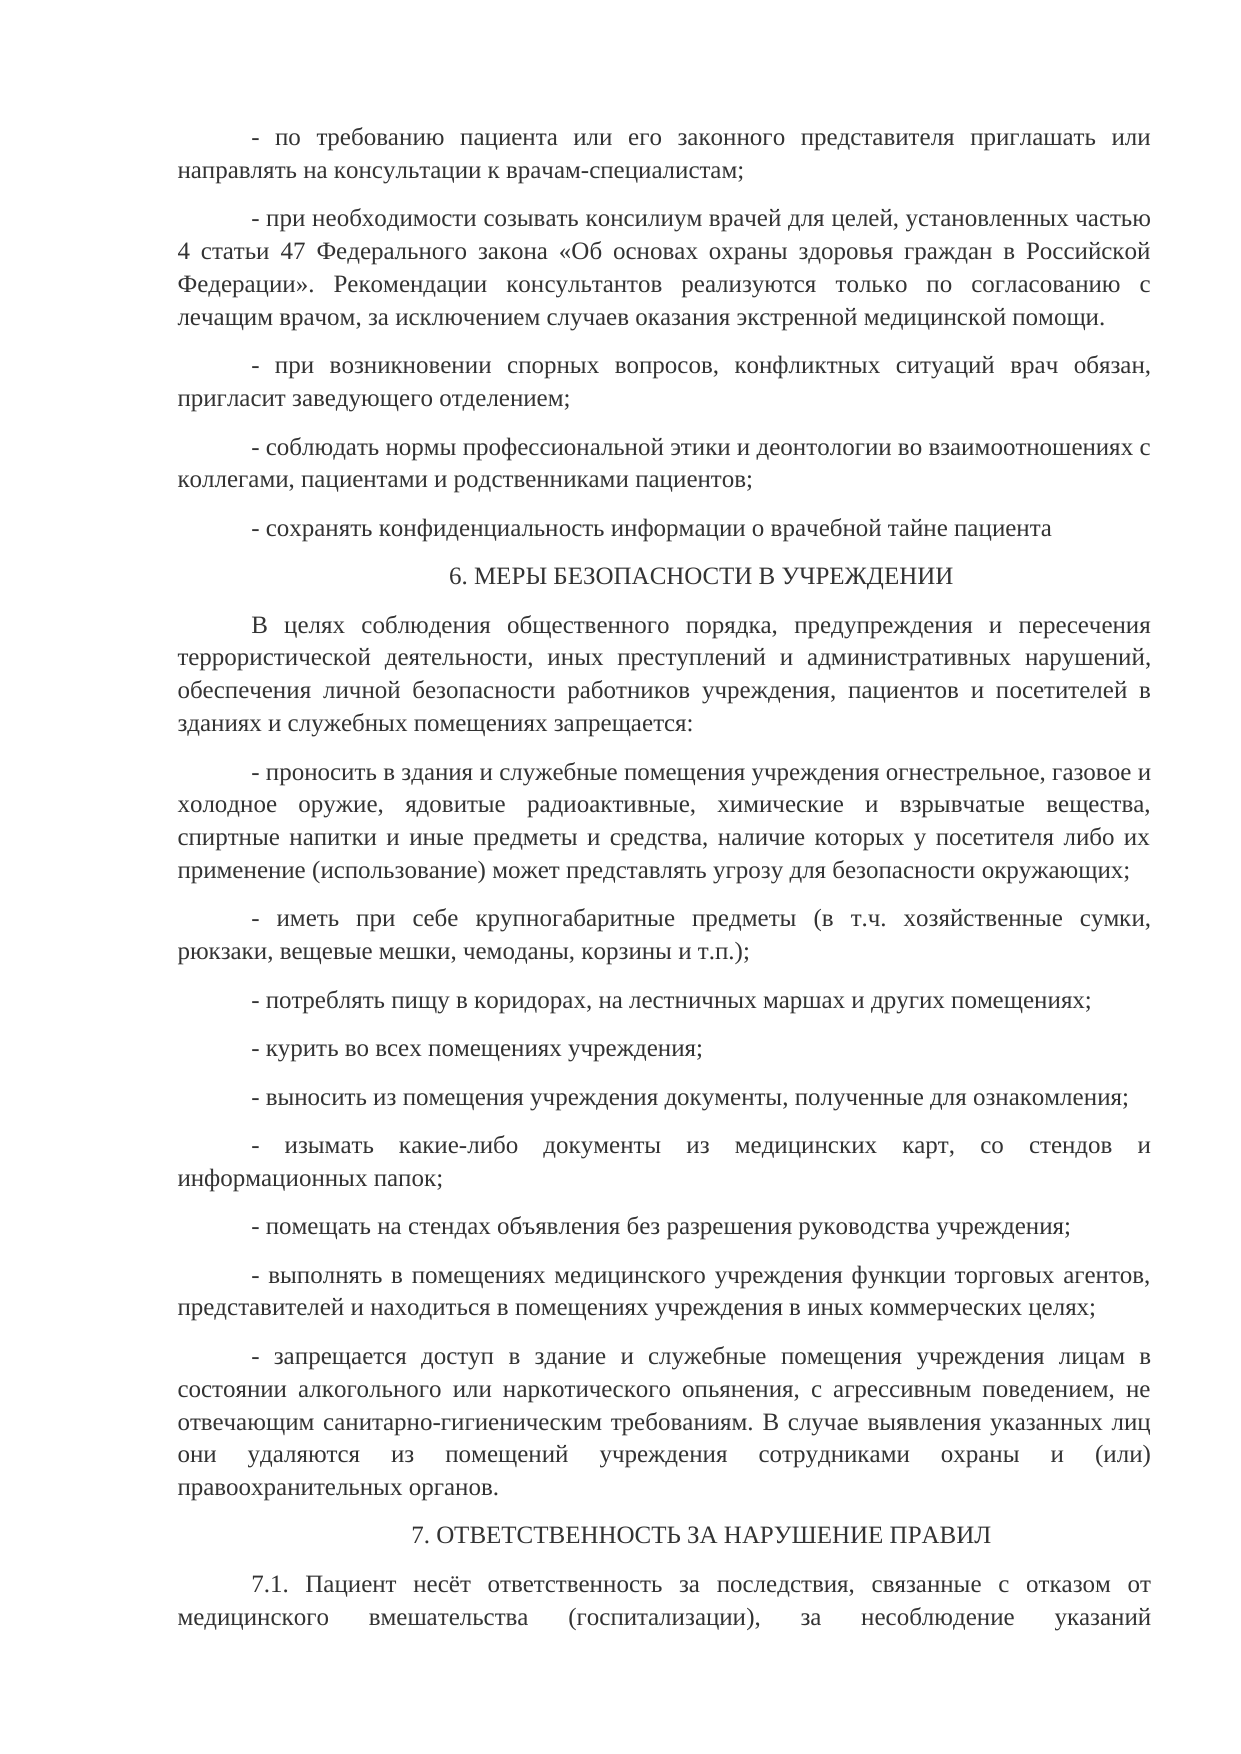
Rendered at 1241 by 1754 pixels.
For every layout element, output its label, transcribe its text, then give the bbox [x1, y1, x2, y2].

text - при необходимости созывать консилиум врачей для целей, установленных частью 4 статьи 47 Федерального закона «Об основах охраны здоровья граждан в Российской Федерации». Рекомендации консультантов реализуются только по согласованию с лечащим врачом, за исключением случаев оказания экстренной медицинской помощи. [177, 298, 1152, 331]
text - выносить из помещения учреждения документы, полученные для ознакомления; [177, 1077, 1152, 1110]
text 7. ОТВЕТСТВЕННОСТЬ ЗА НАРУШЕНИЕ ПРАВИЛ [177, 1517, 1152, 1549]
text - проносить в здания и служебные помещения учреждения огнестрельное, газовое и холодное оружие, ядовитые радиоактивные, химические и взрывчатые вещества, спиртные напитки и иные предметы и средства, наличие которых у посетителя либо их применение (использование) может представлять угрозу для безопасности окружающих; [177, 851, 1152, 884]
text - иметь при себе крупногабаритные предметы (в т.ч. хозяйственные сумки, рюкзаки, вещевые мешки, чемоданы, корзины и т.п.); [177, 899, 1152, 965]
text - изымать какие-либо документы из медицинских карт, со стендов и информационных папок; [177, 1126, 1152, 1192]
text - потреблять пищу в коридорах, на лестничных маршах и других помещениях; [177, 981, 1152, 1013]
text - курить во всех помещениях учреждения; [177, 1029, 1152, 1062]
text - при возникновении спорных вопросов, конфликтных ситуаций врач обязан, пригласит заведующего отделением; [177, 346, 1152, 412]
text В целях соблюдения общественного порядка, предупреждения и пересечения террористической деятельности, иных преступлений и административных нарушений, обеспечения личной безопасности работников учреждения, пациентов и посетителей в зданиях и служебных помещениях запрещается: [177, 606, 1152, 643]
text В целях соблюдения общественного порядка, предупреждения и пересечения террористической деятельности, иных преступлений и административных нарушений, обеспечения личной безопасности работников учреждения, пациентов и посетителей в зданиях и служебных помещениях запрещается: [177, 704, 1152, 737]
text - соблюдать нормы профессиональной этики и деонтологии во взаимоотношениях с коллегами, пациентами и родственниками пациентов; [177, 427, 1152, 493]
text 6. МЕРЫ БЕЗОПАСНОСТИ В УЧРЕЖДЕНИИ [177, 557, 1152, 590]
text - запрещается доступ в здание и служебные помещения учреждения лицам в состоянии алкогольного или наркотического опьянения, с агрессивным поведением, не отвечающим санитарно-гигиеническим требованиям. В случае выявления указанных лиц они удаляются из помещений учреждения сотрудниками охраны и (или) правоохранительных органов. [177, 1337, 1152, 1374]
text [177, 1565, 1152, 1602]
text - при необходимости созывать консилиум врачей для целей, установленных частью 4 статьи 47 Федерального закона «Об основах охраны здоровья граждан в Российской Федерации». Рекомендации консультантов реализуются только по согласованию с лечащим врачом, за исключением случаев оказания экстренной медицинской помощи. [177, 199, 1152, 236]
text - помещать на стендах объявления без разрешения руководства учреждения; [177, 1207, 1152, 1240]
text - выполнять в помещениях медицинского учреждения функции торговых агентов, представителей и находиться в помещениях учреждения в иных коммерческих целях; [177, 1256, 1152, 1321]
text - проносить в здания и служебные помещения учреждения огнестрельное, газовое и холодное оружие, ядовитые радиоактивные, химические и взрывчатые вещества, спиртные напитки и иные предметы и средства, наличие которых у посетителя либо их применение (использование) может представлять угрозу для безопасности окружающих; [177, 752, 1152, 789]
text - запрещается доступ в здание и служебные помещения учреждения лицам в состоянии алкогольного или наркотического опьянения, с агрессивным поведением, не отвечающим санитарно-гигиеническим требованиям. В случае выявления указанных лиц они удаляются из помещений учреждения сотрудниками охраны и (или) правоохранительных органов. [177, 1468, 1152, 1501]
text - по требованию пациента или его законного представителя приглашать или направлять на консультации к врачам-специалистам; [177, 118, 1152, 184]
text - сохранять конфиденциальность информации о врачебной тайне пациента [177, 509, 1152, 542]
